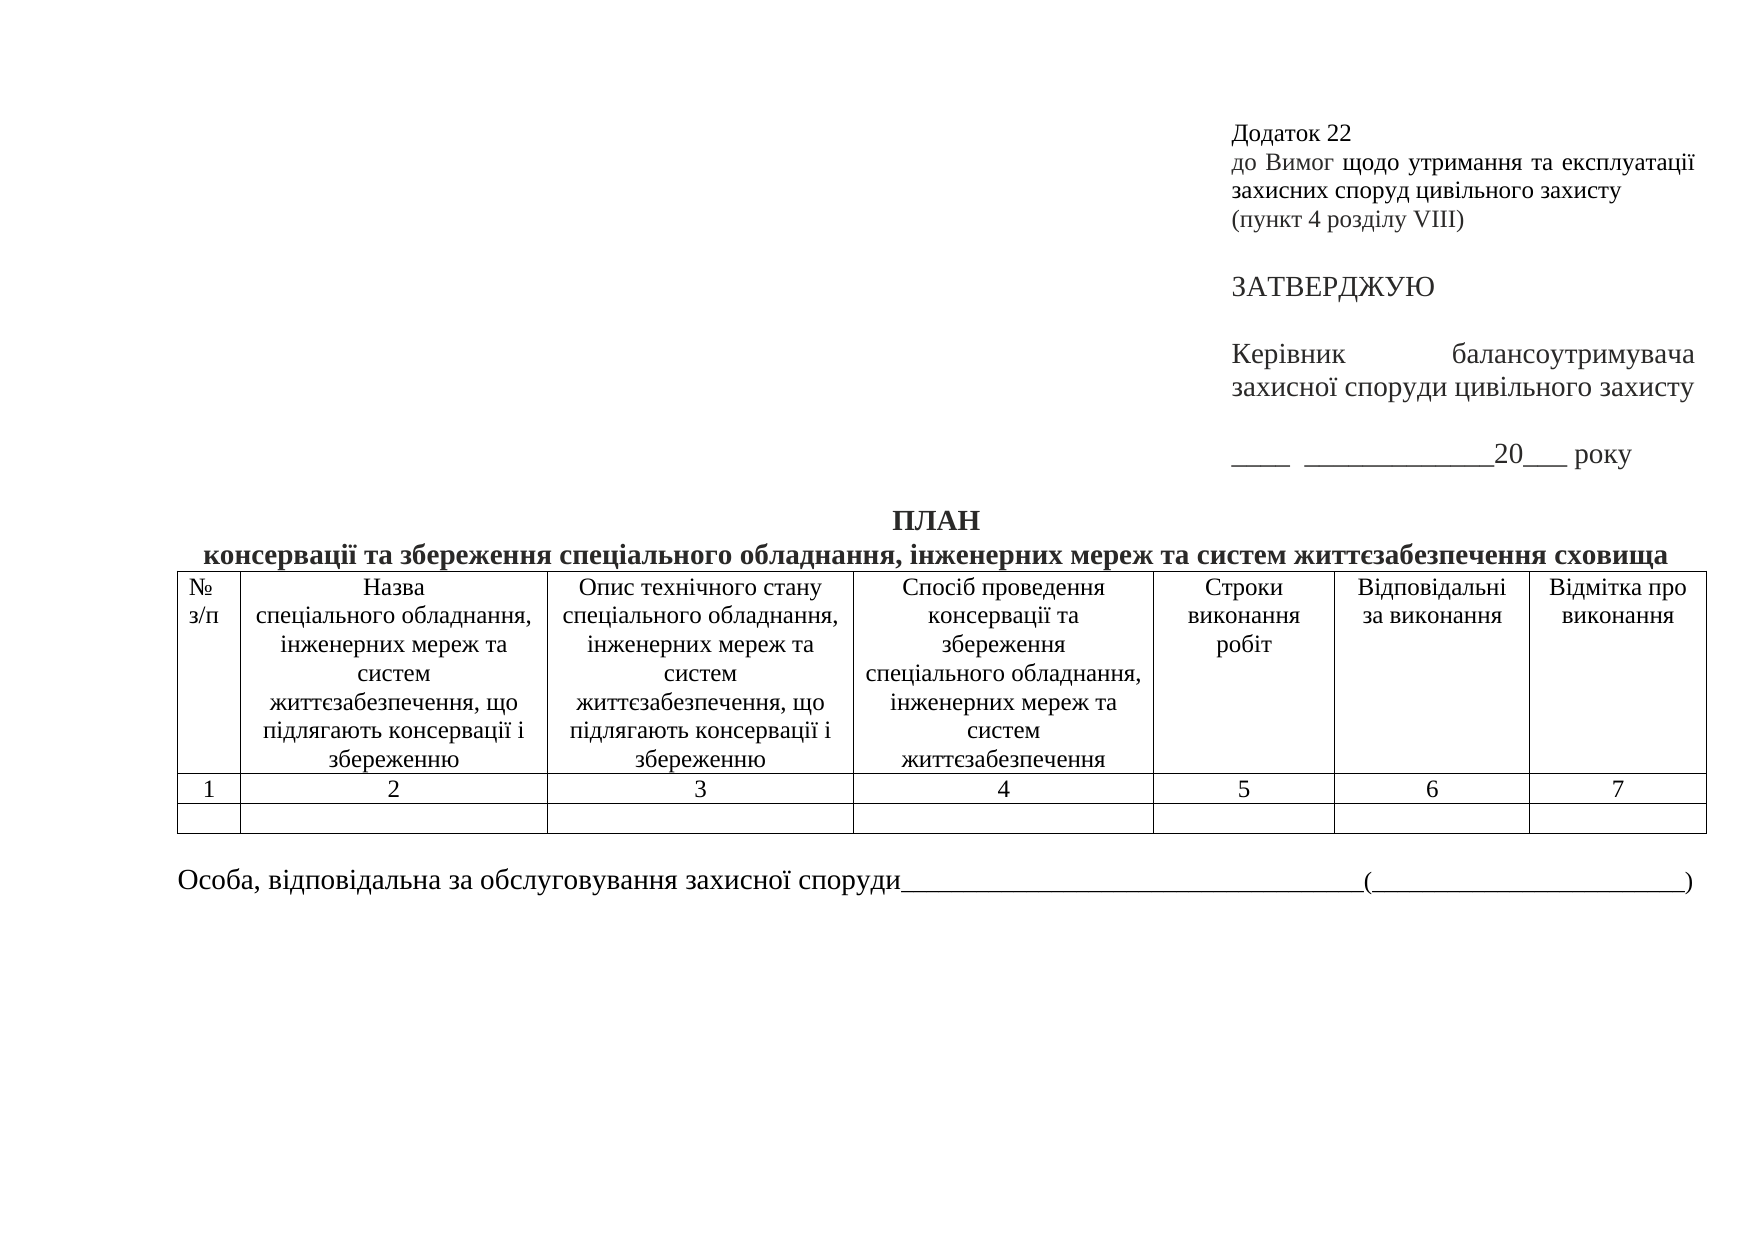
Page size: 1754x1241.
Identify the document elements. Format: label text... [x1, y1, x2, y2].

subtitle (пункт 4 розділу VІІІ) [1231, 204, 1695, 233]
text Додаток 22 [1231, 118, 1695, 147]
subtitle Керівник балансоутримувача захисної споруди цивільного захисту [1231, 336, 1695, 403]
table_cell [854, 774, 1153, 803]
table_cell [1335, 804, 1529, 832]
subtitle консервації та збереження спеціального обладнання, інженерних мереж та систем життєзабезпечення сховища [177, 537, 1695, 571]
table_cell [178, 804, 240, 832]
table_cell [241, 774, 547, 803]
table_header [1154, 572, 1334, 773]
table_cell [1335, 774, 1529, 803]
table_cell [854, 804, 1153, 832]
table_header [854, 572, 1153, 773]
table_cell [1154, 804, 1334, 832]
subtitle ЗАТВЕРДЖУЮ [1231, 269, 1695, 302]
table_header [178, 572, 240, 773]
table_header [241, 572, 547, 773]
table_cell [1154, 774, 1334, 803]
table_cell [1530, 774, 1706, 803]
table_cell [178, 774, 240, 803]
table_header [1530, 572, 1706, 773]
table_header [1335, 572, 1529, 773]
subtitle ПЛАН [177, 503, 1695, 537]
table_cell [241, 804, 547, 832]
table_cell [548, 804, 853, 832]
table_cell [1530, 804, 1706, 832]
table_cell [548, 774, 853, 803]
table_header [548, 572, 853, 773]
subtitle ____ _____________20___ року [1231, 436, 1695, 470]
text до Вимог щодо утримання та експлуатації захисних споруд цивільного захисту [1231, 147, 1695, 204]
text Особа, відповідальна за обслуговування захисної споруди_____________________________________(_________________________) [177, 862, 1695, 896]
